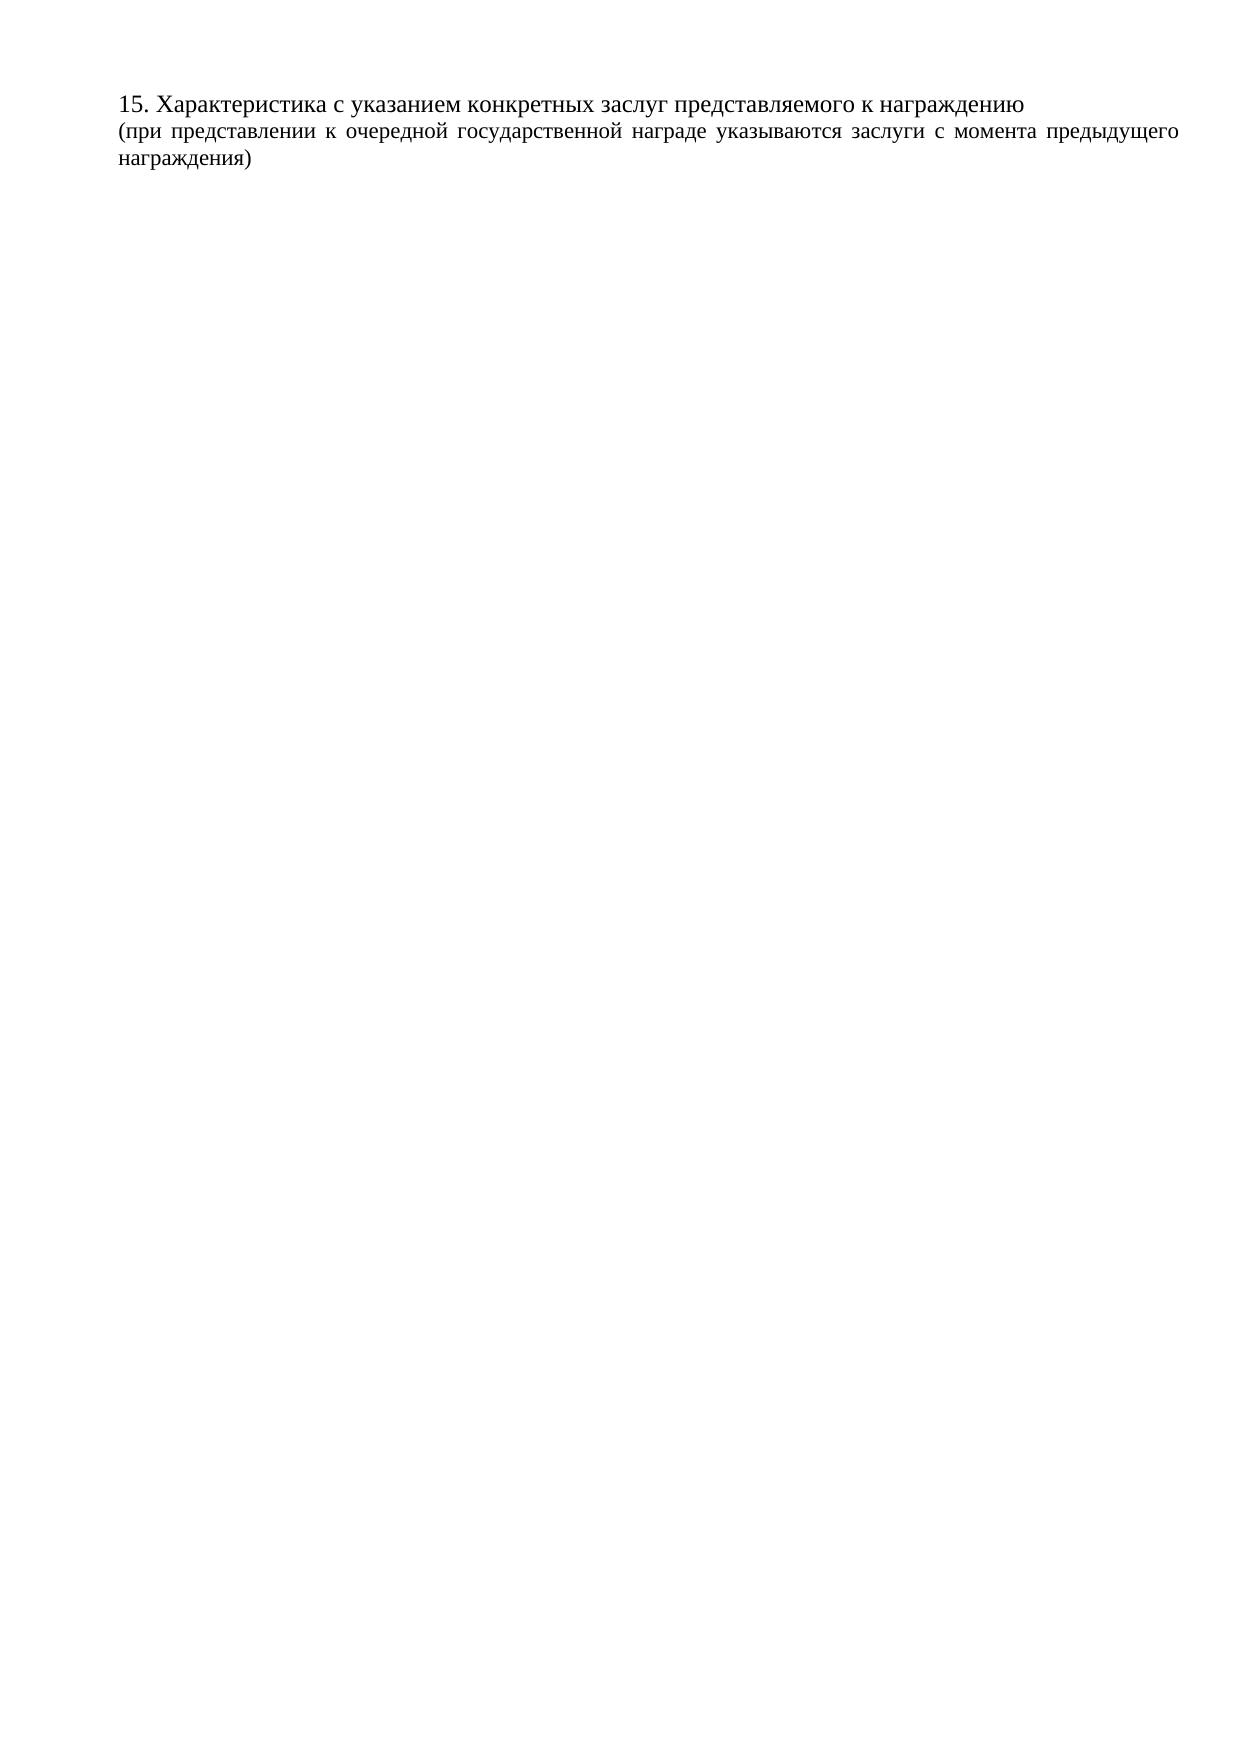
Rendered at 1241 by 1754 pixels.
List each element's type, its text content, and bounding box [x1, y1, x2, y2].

text 15. Характеристика с указанием конкретных заслуг представляемого к награждению [118, 89, 1181, 117]
text (при представлении к очередной государственной награде указываются заслуги с момента предыдущего награждения) [118, 117, 1181, 170]
